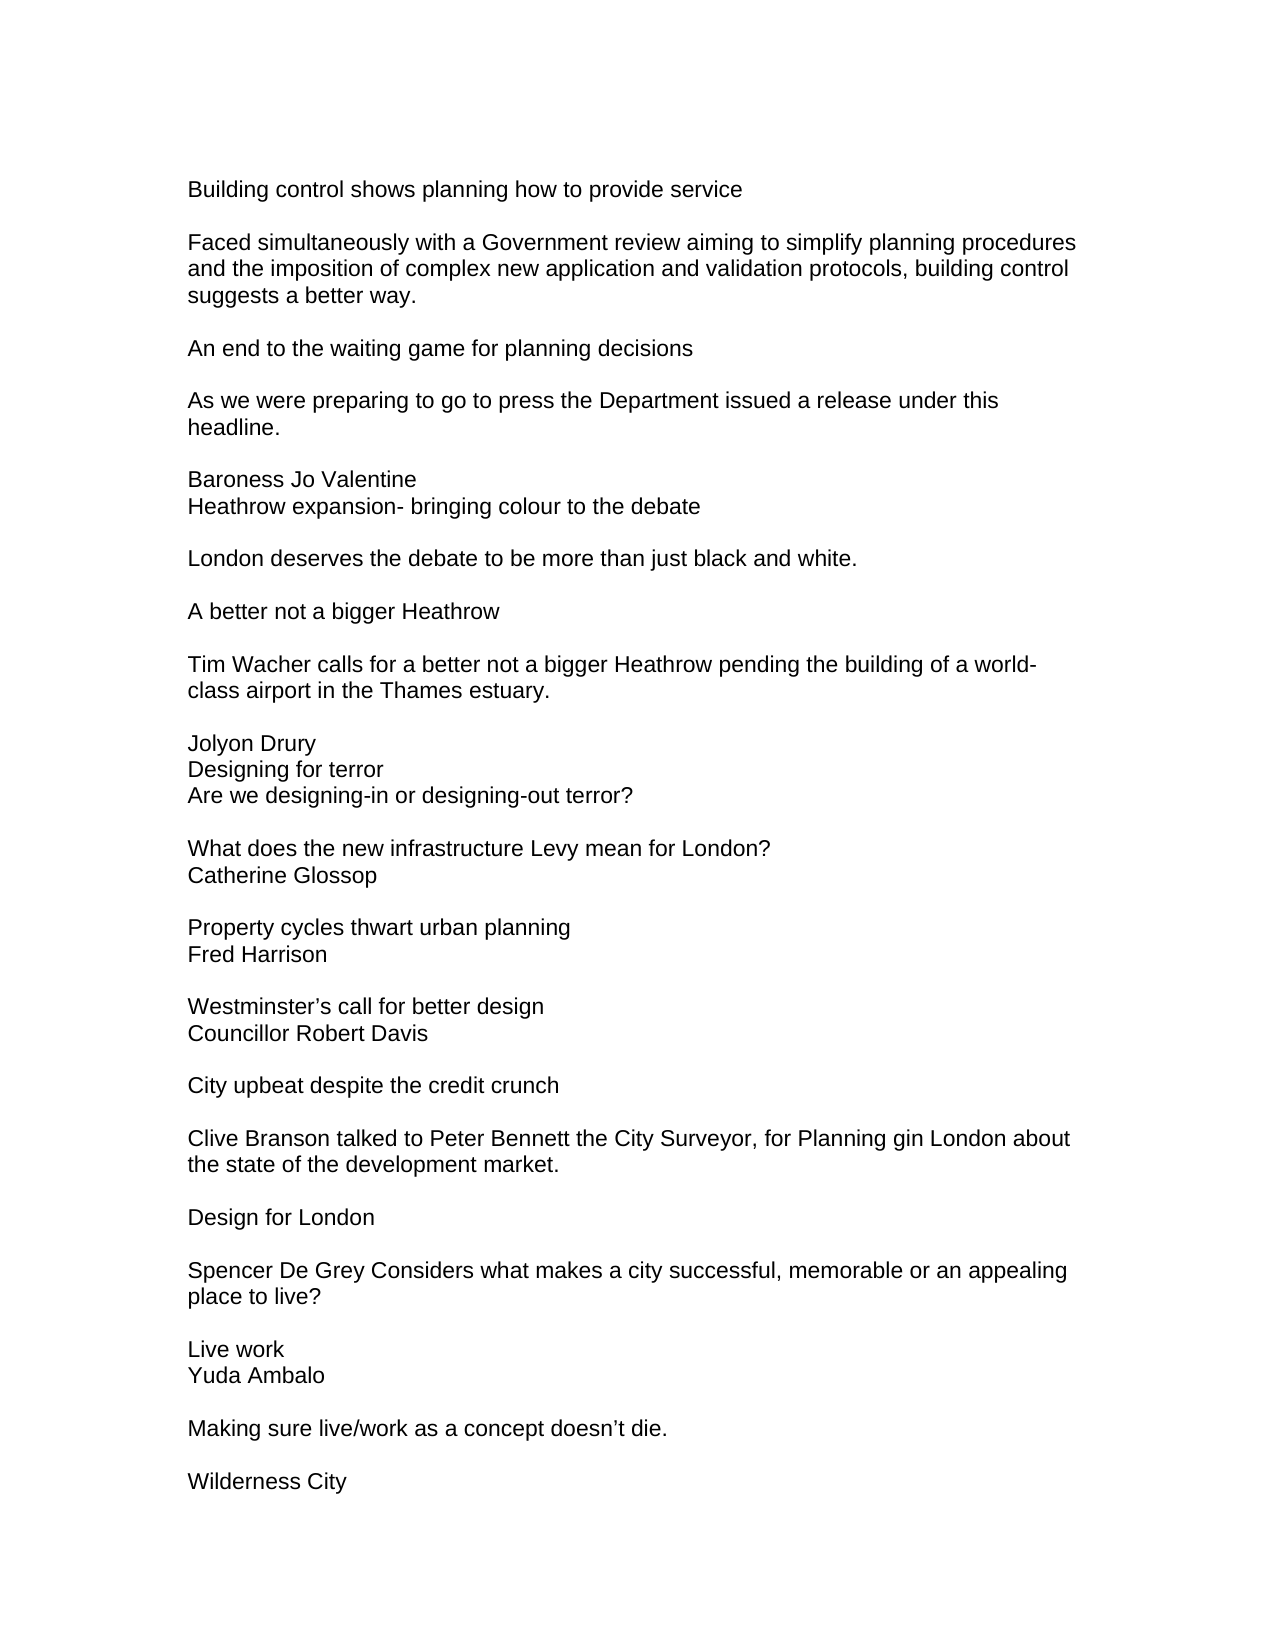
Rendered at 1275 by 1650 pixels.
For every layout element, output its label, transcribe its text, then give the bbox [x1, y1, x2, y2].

text Property cycles thwart urban planning [187, 914, 1087, 941]
text Building control shows planning how to provide service [187, 176, 1087, 203]
text Jolyon Drury [187, 730, 1087, 756]
text Faced simultaneously with a Government review aiming to simplify planning procedures and the imposition of complex new application and validation protocols, building control suggests a better way. [187, 229, 1087, 308]
text Clive Branson talked to Peter Bennett the City Surveyor, for Planning gin London about the state of the development market. [187, 1125, 1087, 1178]
text As we were preparing to go to press the Department issued a release under this headline. [187, 387, 1087, 440]
text A better not a bigger Heathrow [187, 598, 1087, 624]
text Wilderness City [187, 1468, 1087, 1494]
text Heathrow expansion- bringing colour to the debate [187, 493, 1087, 519]
text Baroness Jo Valentine [187, 466, 1087, 493]
text Are we designing-in or designing-out terror? [187, 782, 1087, 809]
text Design for London [187, 1204, 1087, 1231]
text Tim Wacher calls for a better not a bigger Heathrow pending the building of a world-class airport in the Thames estuary. [187, 651, 1087, 703]
text Westminster’s call for better design [187, 993, 1087, 1020]
text What does the new infrastructure Levy mean for London? [187, 835, 1087, 862]
text Designing for terror [187, 756, 1087, 782]
text Catherine Glossop [187, 862, 1087, 888]
text Spencer De Grey Considers what makes a city successful, memorable or an appealing place to live? [187, 1257, 1087, 1309]
text Councillor Robert Davis [187, 1020, 1087, 1046]
text An end to the waiting game for planning decisions [187, 334, 1087, 361]
text Making sure live/work as a concept doesn’t die. [187, 1415, 1087, 1441]
text London deserves the debate to be more than just black and white. [187, 545, 1087, 572]
text Yuda Ambalo [187, 1362, 1087, 1389]
text Fred Harrison [187, 941, 1087, 967]
text Live work [187, 1336, 1087, 1362]
text City upbeat despite the credit crunch [187, 1072, 1087, 1099]
